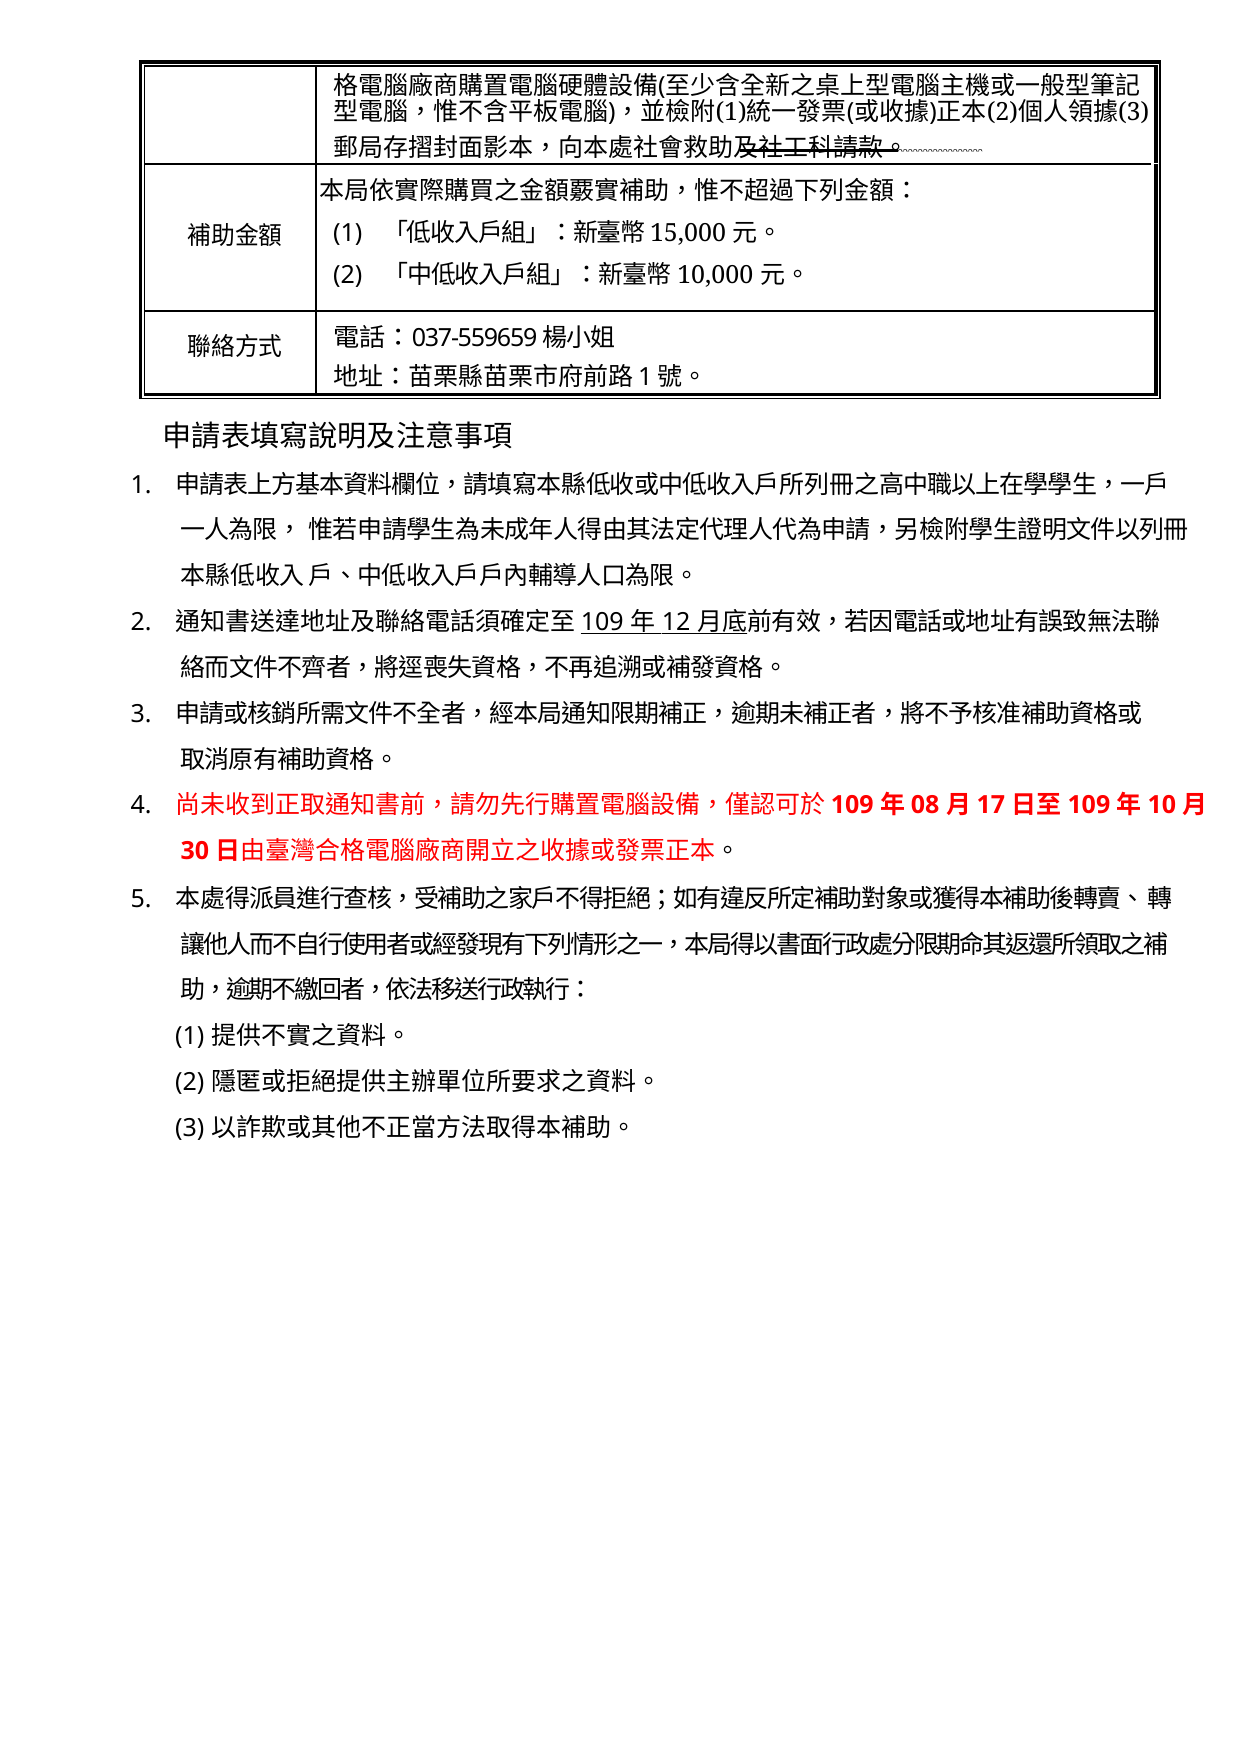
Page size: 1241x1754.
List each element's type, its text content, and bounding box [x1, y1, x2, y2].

list 通知書送達地址及聯絡電話須確定至 109 年 12 月底前有效，若因電話或地址有誤致無法聯絡而文件不齊者，將逕喪失資格，不再追溯或補發資格。 [130, 594, 1166, 686]
table_cell 聯絡方式 [145, 312, 315, 393]
text (1) 提供不實之資料。 [175, 1008, 1240, 1054]
list 尚未收到正取通知書前，請勿先行購置電腦設備，僅認可於 109 年 08 月 17 日至 109 年 10 月 30 日由臺灣合格電腦廠商開立之收據或發票正本。 [130, 777, 1240, 869]
table_cell 補助金額 [145, 165, 315, 310]
list 本處得派員進行查核，受補助之家戶不得拒絕；如有違反所定補助對象或獲得本補助後轉賣、轉讓他人而不自行使用者或經發現有下列情形之一，本局得以書面行政處分限期命其返還所領取之補助，逾期不繳回者，依法移送行政執行： [130, 871, 1172, 1008]
text (2) 隱匿或拒絕提供主辦單位所要求之資料。 [175, 1054, 1240, 1100]
list 申請或核銷所需文件不全者，經本局通知限期補正，逾期未補正者，將不予核准補助資格或取消原有補助資格。 [130, 686, 1166, 777]
table_header [145, 67, 315, 163]
text (3) 以詐欺或其他不正當方法取得本補助。 [175, 1100, 1240, 1146]
table_cell 電話：037-559659 楊小姐 地址：苗栗縣苗栗市府前路1號。 [317, 312, 1154, 393]
table_header 格電腦廠商購置電腦硬體設備(至少含全新之桌上型電腦主機或一般型筆記型電腦，惟不含平板電腦)，並檢附(1)統一發票(或收據)正本(2)個人領據(3) 郵局存摺封面影本，向本處社會救助及社工科請款。 [317, 67, 1154, 163]
table_cell 本局依實際購買之金額覈實補助，惟不超過下列金額： 「低收入戶組」：新臺幣 15,000 元。 「中低收入戶組」：新臺幣 10,000 元。 [317, 163, 1157, 310]
list 申請表填寫說明及注意事項 [162, 410, 1240, 456]
list 申請表上方基本資料欄位，請填寫本縣低收或中低收入戶所列冊之高中職以上在學學生，一戶一人為限， 惟若申請學生為未成年人得由其法定代理人代為申請，另檢附學生證明文件以列冊本縣低收入 戶、中低收入戶戶內輔導人口為限。 [130, 456, 1191, 594]
